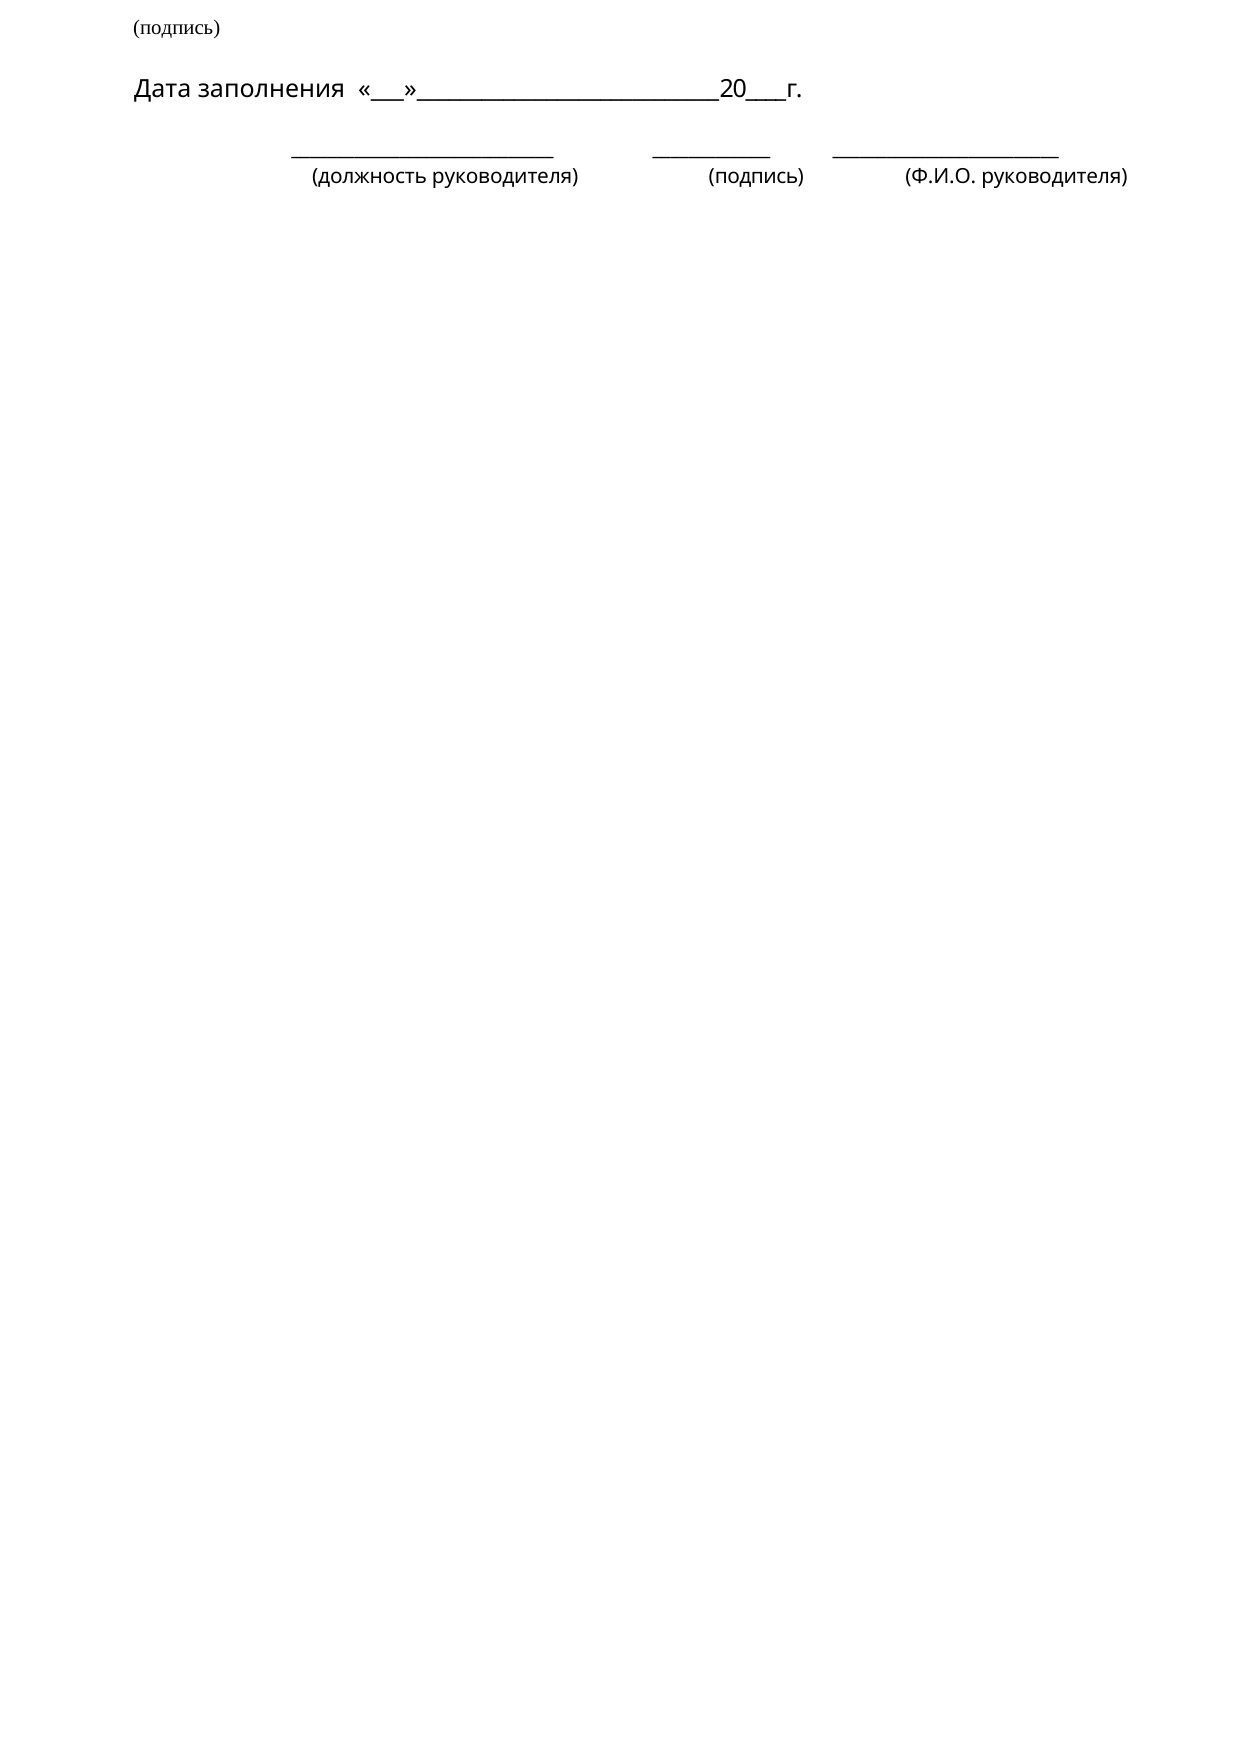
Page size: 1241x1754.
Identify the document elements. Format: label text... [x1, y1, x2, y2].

text (подпись) [133, 15, 1181, 39]
text Дата заполнения «___» 20____г. [134, 70, 1181, 104]
text (должность руководителя) (подпись) (Ф.И.О. руководителя) [291, 161, 1181, 190]
text _____________________________ _____________ _________________________ [291, 133, 1181, 161]
